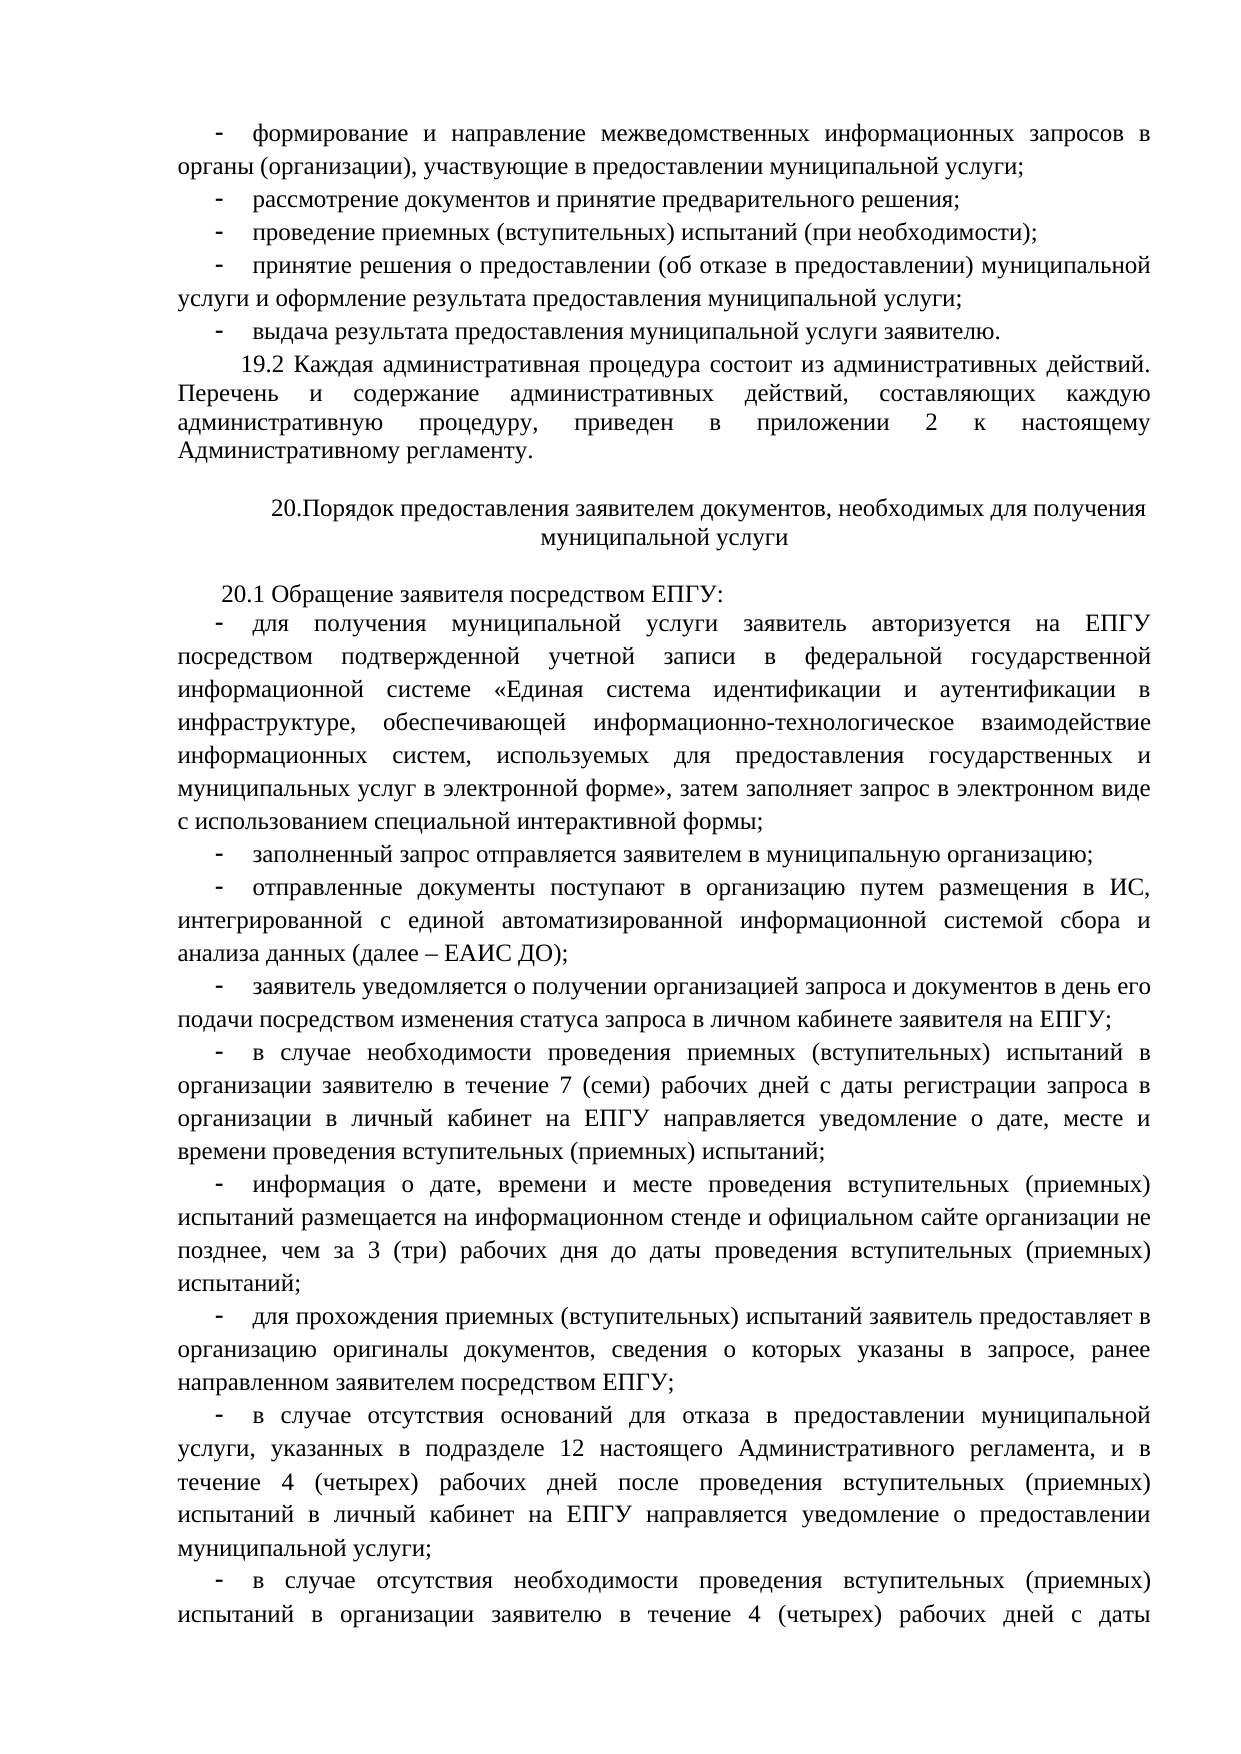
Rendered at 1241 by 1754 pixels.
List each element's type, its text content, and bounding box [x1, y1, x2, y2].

list отправленные документы поступают в организацию путем размещения в ИС, интегрированной с единой автоматизированной информационной системой сбора и анализа данных (далее – ЕАИС ДО); [177, 872, 1152, 967]
list заявитель уведомляется о получении организацией запроса и документов в день его подачи посредством изменения статуса запроса в личном кабинете заявителя на ЕПГУ; [177, 971, 1152, 1033]
text 19.2 Каждая административная процедура состоит из административных действий. Перечень и содержание административных действий, составляющих каждую административную процедуру, приведен в приложении 2 к настоящему Административному регламенту. [177, 349, 1152, 464]
text 20.Порядок предоставления заявителем документов, необходимых для получения муниципальной услуги [177, 493, 1152, 551]
list рассмотрение документов и принятие предварительного решения; [177, 184, 1152, 213]
list формирование и направление межведомственных информационных запросов в органы (организации), участвующие в предоставлении муниципальной услуги; [177, 118, 1152, 180]
list информация о дате, времени и месте проведения вступительных (приемных) испытаний размещается на информационном стенде и официальном сайте организации не позднее, чем за 3 (три) рабочих дня до даты проведения вступительных (приемных) испытаний; [177, 1169, 1152, 1297]
list в случае необходимости проведения приемных (вступительных) испытаний в организации заявителю в течение 7 (семи) рабочих дней с даты регистрации запроса в организации в личный кабинет на ЕПГУ направляется уведомление о дате, месте и времени проведения вступительных (приемных) испытаний; [177, 1037, 1152, 1165]
text 20.1 Обращение заявителя посредством ЕПГУ: [177, 579, 1152, 608]
list заполненный запрос отправляется заявителем в муниципальную организацию; [177, 839, 1152, 868]
list для прохождения приемных (вступительных) испытаний заявитель предоставляет в организацию оригиналы документов, сведения о которых указаны в запросе, ранее направленном заявителем посредством ЕПГУ; [177, 1301, 1152, 1396]
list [177, 1566, 1152, 1627]
list выдача результата предоставления муниципальной услуги заявителю. [177, 316, 1152, 345]
list для получения муниципальной услуги заявитель авторизуется на ЕПГУ посредством подтвержденной учетной записи в федеральной государственной информационной системе «Единая система идентификации и аутентификации в инфраструктуре, обеспечивающей информационно-технологическое взаимодействие информационных систем, используемых для предоставления государственных и муниципальных услуг в электронной форме», затем заполняет запрос в электронном виде с использованием специальной интерактивной формы; [177, 608, 1152, 835]
list в случае отсутствия оснований для отказа в предоставлении муниципальной услуги, указанных в подразделе 12 настоящего Административного регламента, и в течение 4 (четырех) рабочих дней после проведения вступительных (приемных) испытаний в личный кабинет на ЕПГУ направляется уведомление о предоставлении муниципальной услуги; [177, 1401, 1152, 1561]
list принятие решения о предоставлении (об отказе в предоставлении) муниципальной услуги и оформление результата предоставления муниципальной услуги; [177, 250, 1152, 312]
list проведение приемных (вступительных) испытаний (при необходимости); [177, 217, 1152, 246]
